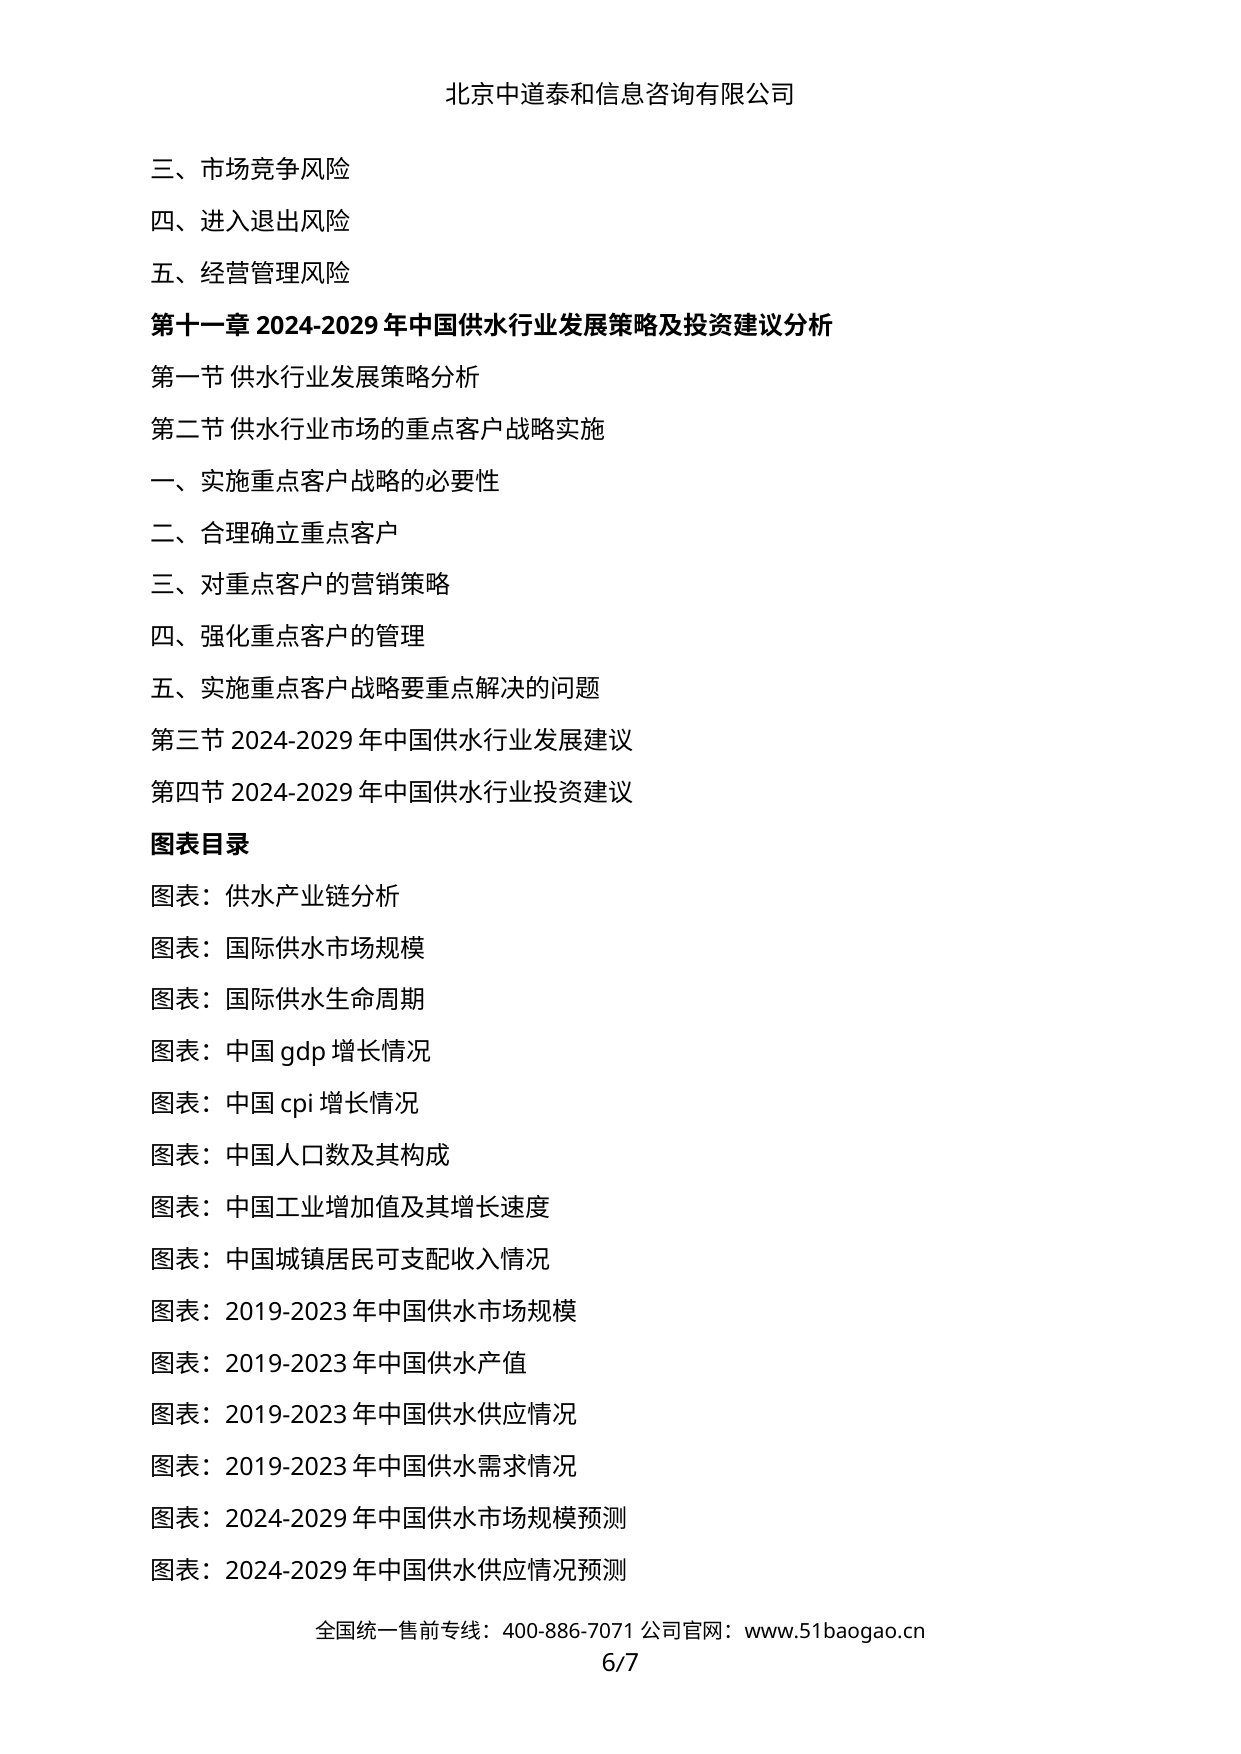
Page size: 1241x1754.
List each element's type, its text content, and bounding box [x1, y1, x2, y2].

text 三、对重点客户的营销策略 [150, 565, 1090, 601]
text 第二节 供水行业市场的重点客户战略实施 [150, 409, 1090, 446]
text 图表：2019-2023年中国供水市场规模 [150, 1291, 1090, 1327]
text 图表：供水产业链分析 [150, 876, 1090, 912]
text 图表：2019-2023年中国供水供应情况 [150, 1395, 1090, 1431]
text 图表：中国人口数及其构成 [150, 1136, 1090, 1172]
text 图表：国际供水市场规模 [150, 928, 1090, 964]
text 第十一章 2024-2029年中国供水行业发展策略及投资建议分析 [150, 306, 1090, 342]
text 图表：2024-2029年中国供水供应情况预测 [150, 1551, 1090, 1587]
text 图表：中国工业增加值及其增长速度 [150, 1187, 1090, 1224]
text 图表：国际供水生命周期 [150, 980, 1090, 1016]
text 第四节 2024-2029年中国供水行业投资建议 [150, 772, 1090, 809]
text 图表：2024-2029年中国供水市场规模预测 [150, 1499, 1090, 1535]
text 一、实施重点客户战略的必要性 [150, 461, 1090, 497]
text 图表：2019-2023年中国供水产值 [150, 1343, 1090, 1379]
text 五、实施重点客户战略要重点解决的问题 [150, 669, 1090, 705]
text 四、进入退出风险 [150, 202, 1090, 238]
text 图表目录 [150, 824, 1090, 861]
text 第一节 供水行业发展策略分析 [150, 357, 1090, 394]
text 三、市场竞争风险 [150, 150, 1090, 186]
text 图表：中国gdp增长情况 [150, 1032, 1090, 1068]
text 图表：2019-2023年中国供水需求情况 [150, 1447, 1090, 1483]
text 图表：中国cpi增长情况 [150, 1084, 1090, 1120]
text 五、经营管理风险 [150, 254, 1090, 290]
text 四、强化重点客户的管理 [150, 617, 1090, 653]
text 第三节 2024-2029年中国供水行业发展建议 [150, 721, 1090, 757]
text 图表：中国城镇居民可支配收入情况 [150, 1239, 1090, 1276]
text 二、合理确立重点客户 [150, 513, 1090, 549]
